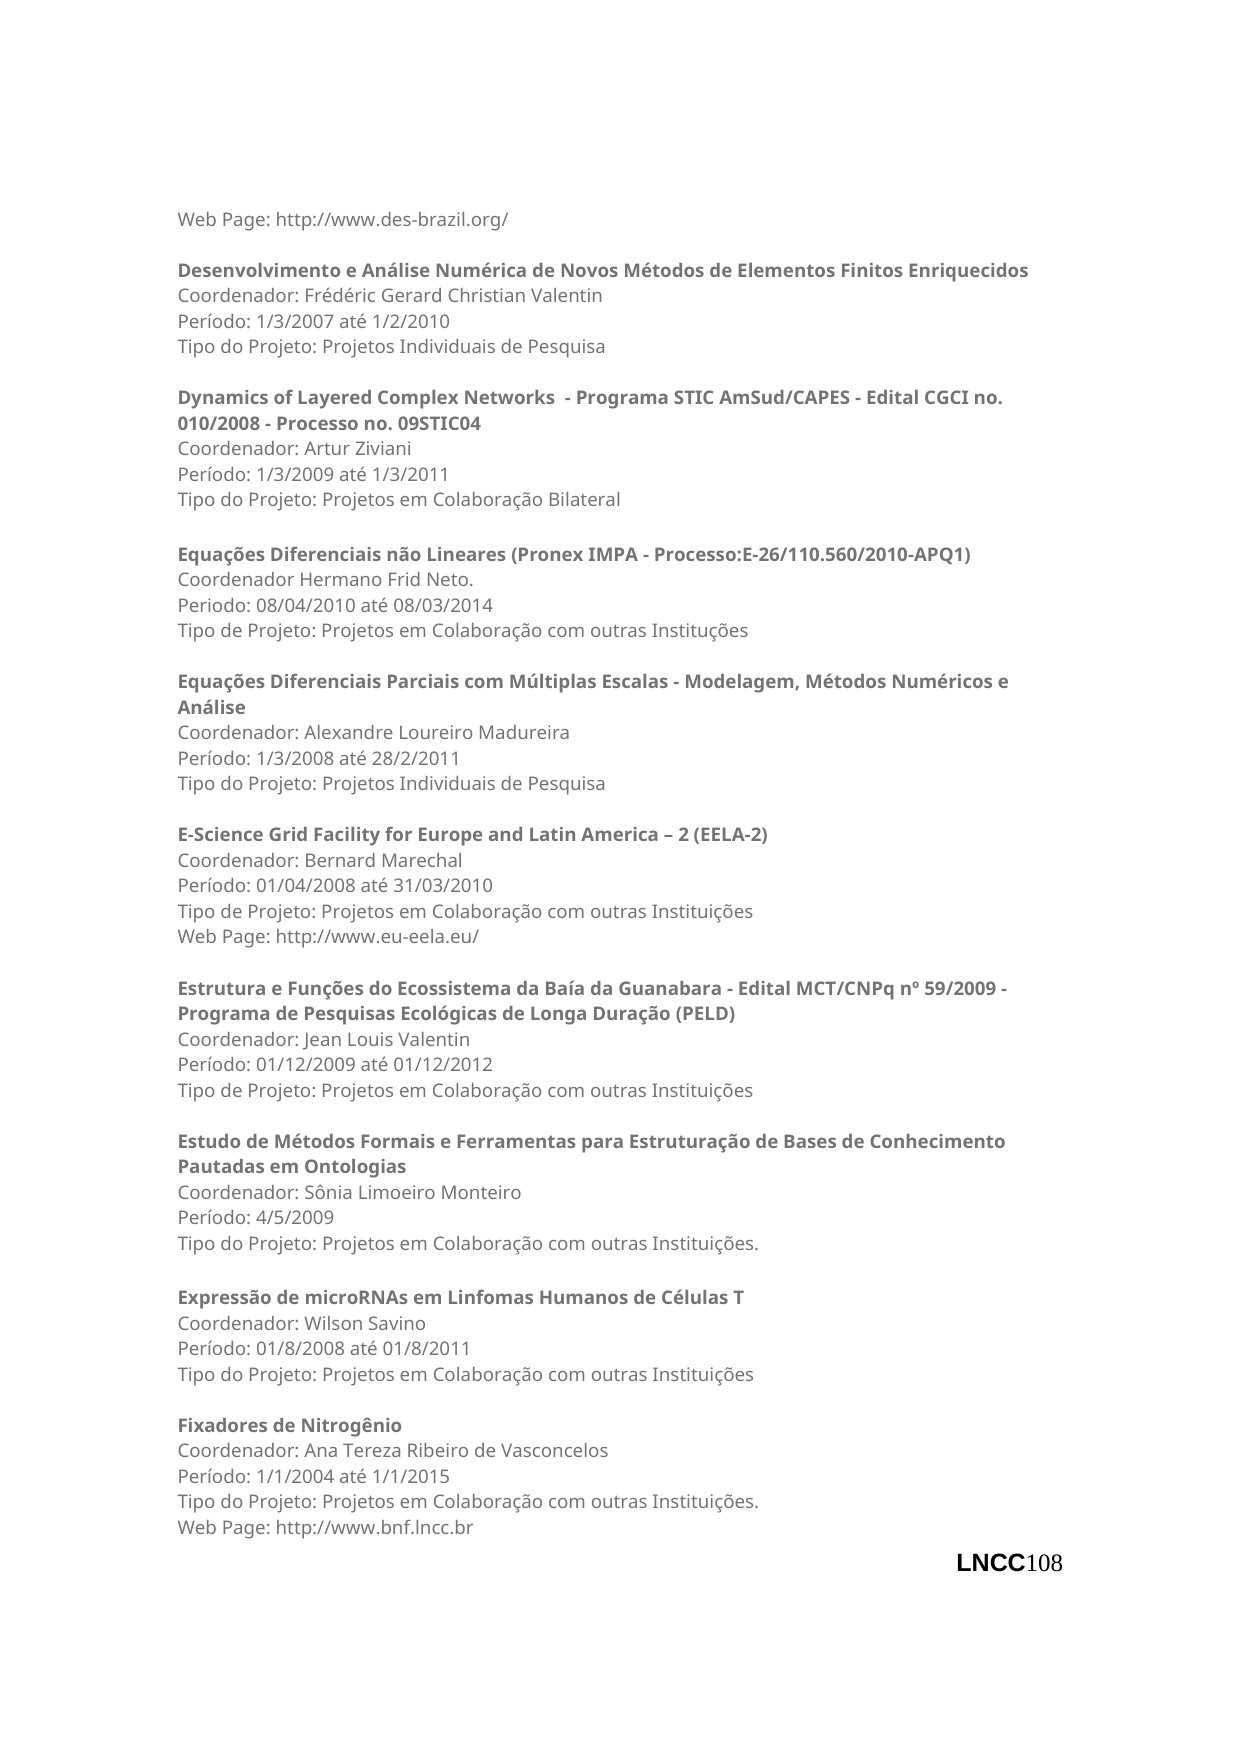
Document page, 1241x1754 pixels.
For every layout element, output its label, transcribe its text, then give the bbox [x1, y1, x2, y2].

text Coordenador: Wilson Savino [177, 1310, 1063, 1335]
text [177, 1361, 1063, 1539]
text Período: 01/8/2008 até 01/8/2011 [177, 1335, 1063, 1361]
text Estrutura e Funções do Ecossistema da Baía da Guanabara - Edital MCT/CNPq nº 59/2009 - Programa de Pesquisas Ecológicas de Longa Duração (PELD) Coordenador: Jean Louis Valentin Período: 01/12/2009 até 01/12/2012 Tipo de Projeto: Projetos em Colaboração com outras Instituições Estudo de Métodos Formais e Ferramentas para Estruturação de Bases de Conhecimento Pautadas em Ontologias Coordenador: Sônia Limoeiro Monteiro Período: 4/5/2009 Tipo do Projeto: Projetos em Colaboração com outras Instituições. [177, 949, 1063, 1284]
text Expressão de microRNAs em Linfomas Humanos de Células T [177, 1284, 1063, 1310]
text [177, 206, 1063, 541]
text Equações Diferenciais Parciais com Múltiplas Escalas - Modelagem, Métodos Numéricos e Análise Coordenador: Alexandre Loureiro Madureira Período: 1/3/2008 até 28/2/2011 Tipo do Projeto: Projetos Individuais de Pesquisa E-Science Grid Facility for Europe and Latin America – 2 (EELA-2) Coordenador: Bernard Marechal Período: 01/04/2008 até 31/03/2010 Tipo de Projeto: Projetos em Colaboração com outras Instituições Web Page: http://www.eu-eela.eu/ [177, 643, 1063, 949]
text Equações Diferenciais não Lineares (Pronex IMPA - Processo:E-26/110.560/2010-APQ1) Coordenador Hermano Frid Neto. Periodo: 08/04/2010 até 08/03/2014 Tipo de Projeto: Projetos em Colaboração com outras Instituções [177, 541, 1063, 643]
